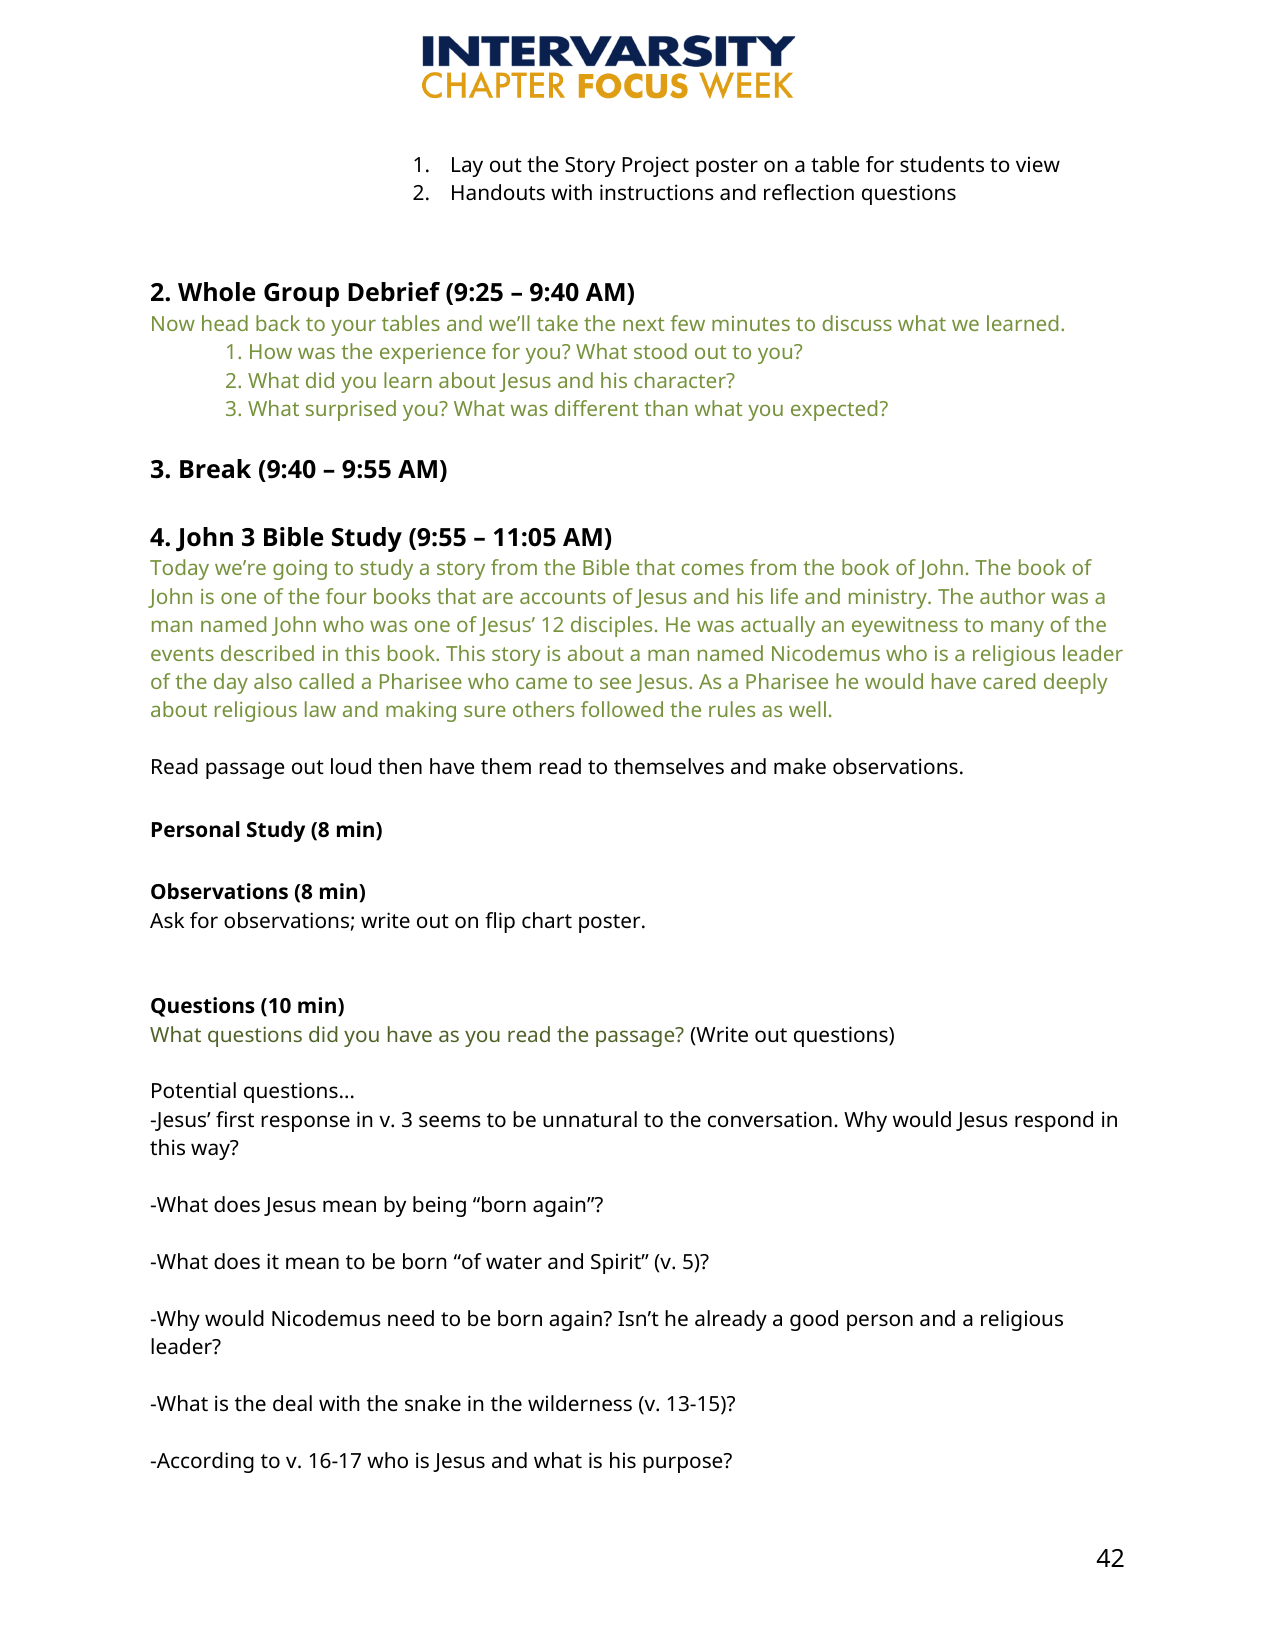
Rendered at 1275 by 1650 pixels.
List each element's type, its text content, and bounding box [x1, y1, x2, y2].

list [412, 178, 1125, 275]
picture [420, 35, 796, 99]
text Questions (10 min) [150, 991, 1125, 1020]
text 2. Whole Group Debrief (9:25 – 9:40 AM) [150, 275, 1125, 309]
text -What does it mean to be born “of water and Spirit” (v. 5)? [150, 1247, 1125, 1276]
text 3. Break (9:40 – 9:55 AM) [150, 451, 1125, 485]
text 1. How was the experience for you? What stood out to you? [150, 337, 1125, 366]
text -Why would Nicodemus need to be born again? Isn’t he already a good person and a religious leader? [150, 1304, 1125, 1361]
text Ask for observations; write out on flip chart poster. [150, 906, 1125, 934]
list Lay out the Story Project poster on a table for students to view [412, 150, 1125, 178]
text 4. John 3 Bible Study (9:55 – 11:05 AM) [150, 519, 1125, 553]
text -According to v. 16-17 who is Jesus and what is his purpose? [150, 1446, 1125, 1475]
text What questions did you have as you read the passage? (Write out questions) [150, 1020, 1125, 1048]
text -What is the deal with the snake in the wilderness (v. 13-15)? [150, 1389, 1125, 1418]
text Now head back to your tables and we’ll take the next few minutes to discuss what we learned. [150, 309, 1125, 337]
text Today we’re going to study a story from the Bible that comes from the book of John. The book of John is one of the four books that are accounts of Jesus and his life and ministry. The author was a man named John who was one of Jesus’ 12 disciples. He was actually an eyewitness to many of the events described in this book. This story is about a man named Nicodemus who is a religious leader of the day also called a Pharisee who came to see Jesus. As a Pharisee he would have cared deeply about religious law and making sure others followed the rules as well. [150, 553, 1125, 724]
text -What does Jesus mean by being “born again”? [150, 1190, 1125, 1219]
text Read passage out loud then have them read to themselves and make observations. [150, 752, 1125, 781]
text Potential questions… [150, 1077, 1125, 1105]
text 3. What surprised you? What was different than what you expected? [150, 394, 1125, 423]
text Personal Study (8 min) [150, 815, 1125, 843]
text 2. What did you learn about Jesus and his character? [150, 366, 1125, 394]
text -Jesus’ first response in v. 3 seems to be unnatural to the conversation. Why would Jesus respond in this way? [150, 1105, 1125, 1162]
text Observations (8 min) [150, 877, 1125, 906]
